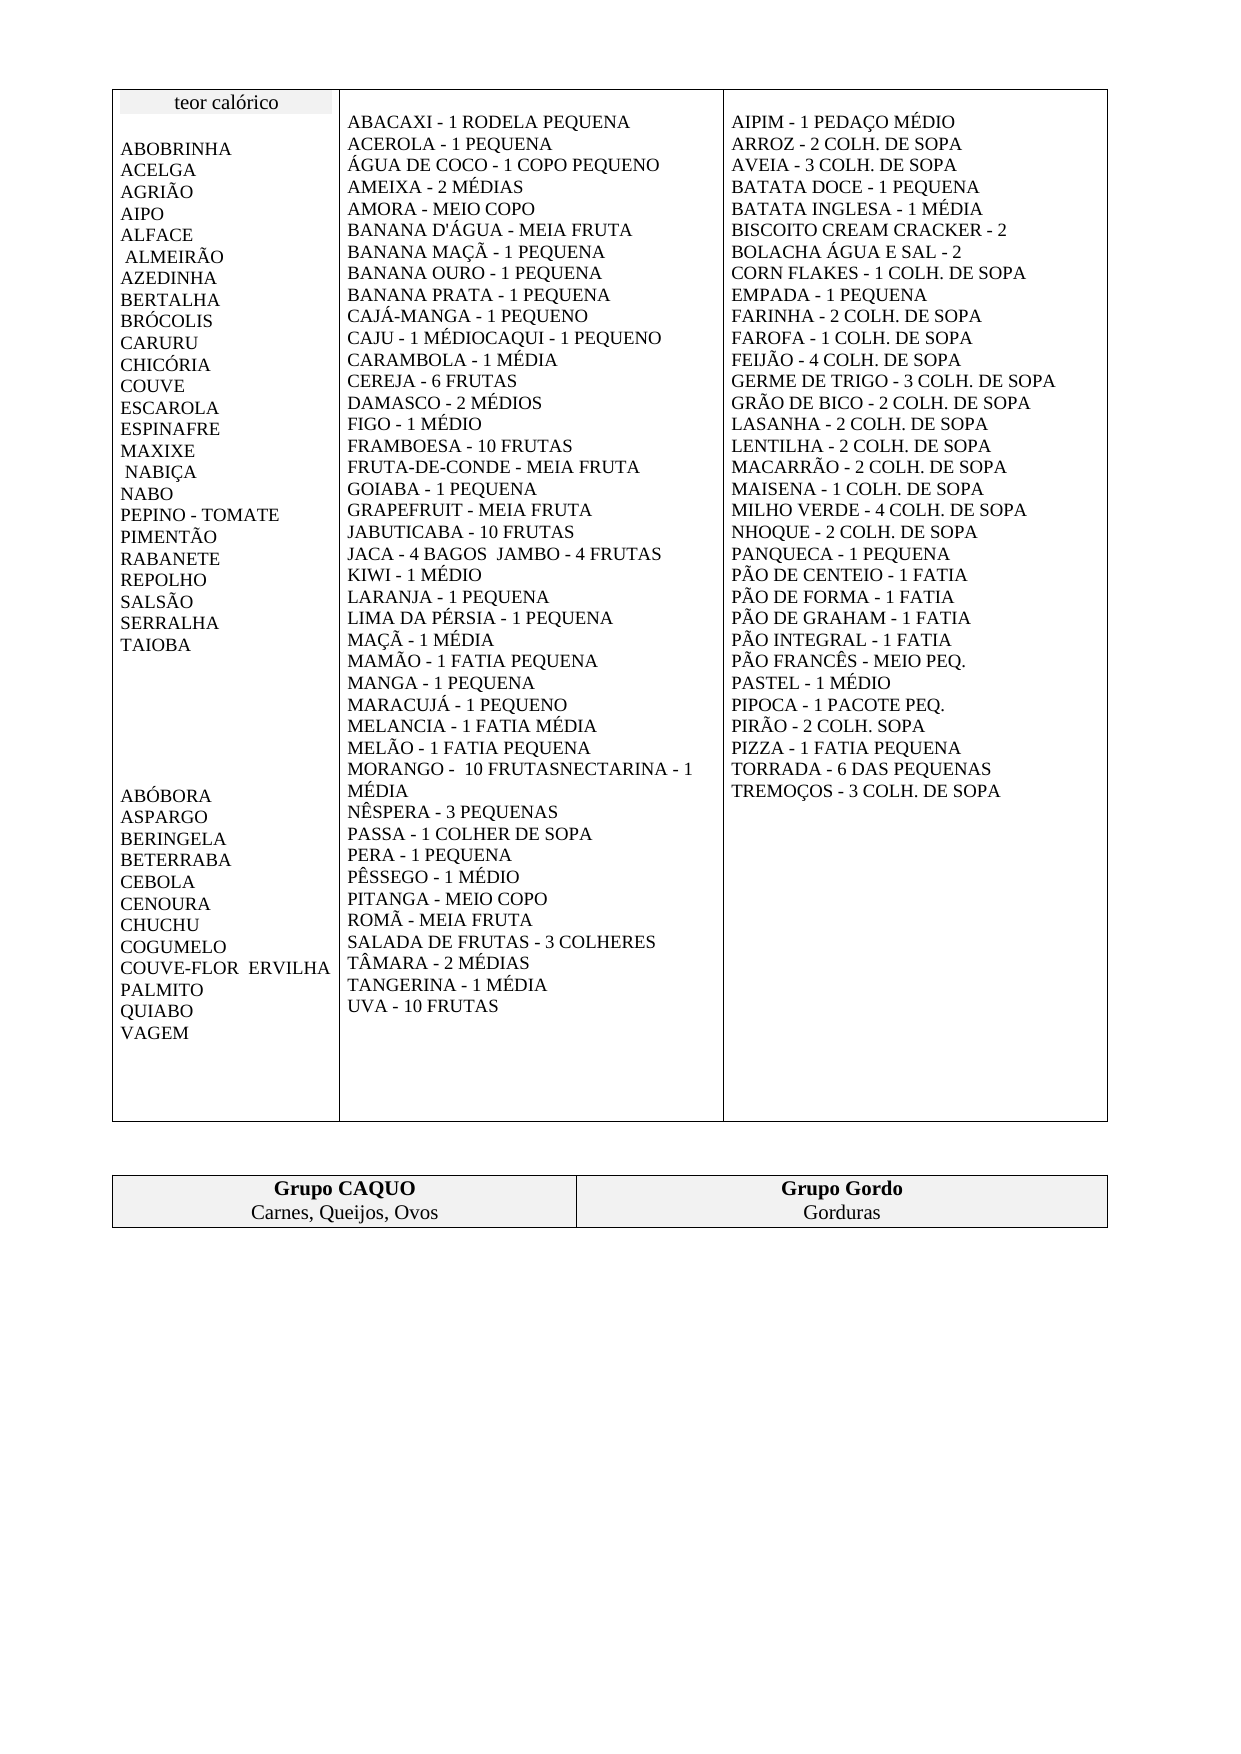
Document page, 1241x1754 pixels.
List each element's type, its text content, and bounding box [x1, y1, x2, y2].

table_header Grupo Gordo Gorduras [577, 1176, 1107, 1227]
table_header Grupo VEGETBAIXI Vegetais com baixíssimo teor calórico ABOBRINHA ACELGA AGRIÃO AIPO ALFACE ALMEIRÃO AZEDINHA BERTALHA BRÓCOLIS CARURU CHICÓRIA COUVE ESCAROLA ESPINAFRE MAXIXE NABIÇA NABO PEPINO - TOMATE PIMENTÃO RABANETE REPOLHO SALSÃO SERRALHA TAIOBA ABÓBORA ASPARGO BERINGELA BETERRABA CEBOLA CENOURA CHUCHU COGUMELO COUVE-FLOR ERVILHA PALMITO QUIABO VAGEM [113, 90, 339, 1121]
table_cell ABACAXI - 1 RODELA PEQUENA ACEROLA - 1 PEQUENA ÁGUA DE COCO - 1 COPO PEQUENO AMEIXA - 2 MÉDIAS AMORA - MEIO COPO BANANA D'ÁGUA - MEIA FRUTA BANANA MAÇÃ - 1 PEQUENA BANANA OURO - 1 PEQUENA BANANA PRATA - 1 PEQUENA CAJÁ-MANGA - 1 PEQUENO CAJU - 1 MÉDIOCAQUI - 1 PEQUENO CARAMBOLA - 1 MÉDIA CEREJA - 6 FRUTAS DAMASCO - 2 MÉDIOS FIGO - 1 MÉDIO FRAMBOESA - 10 FRUTAS FRUTA-DE-CONDE - MEIA FRUTA GOIABA - 1 PEQUENA GRAPEFRUIT - MEIA FRUTA JABUTICABA - 10 FRUTAS JACA - 4 BAGOS JAMBO - 4 FRUTAS KIWI - 1 MÉDIO LARANJA - 1 PEQUENA LIMA DA PÉRSIA - 1 PEQUENA MAÇÃ - 1 MÉDIA MAMÃO - 1 FATIA PEQUENA MANGA - 1 PEQUENA MARACUJÁ - 1 PEQUENO MELANCIA - 1 FATIA MÉDIA MELÃO - 1 FATIA PEQUENA MORANGO - 10 FRUTASNECTARINA - 1 MÉDIA NÊSPERA - 3 PEQUENAS PASSA - 1 COLHER DE SOPA PERA - 1 PEQUENA PÊSSEGO - 1 MÉDIO PITANGA - MEIO COPO ROMÃ - MEIA FRUTA SALADA DE FRUTAS - 3 COLHERES TÂMARA - 2 MÉDIAS TANGERINA - 1 MÉDIA UVA - 10 FRUTAS [340, 90, 723, 1121]
table_header Grupo CAQUO Carnes, Queijos, Ovos [113, 1176, 576, 1227]
table_cell AIPIM - 1 PEDAÇO MÉDIO ARROZ - 2 COLH. DE SOPA AVEIA - 3 COLH. DE SOPA BATATA DOCE - 1 PEQUENA BATATA INGLESA - 1 MÉDIA BISCOITO CREAM CRACKER - 2 BOLACHA ÁGUA E SAL - 2 CORN FLAKES - 1 COLH. DE SOPA EMPADA - 1 PEQUENA FARINHA - 2 COLH. DE SOPA FAROFA - 1 COLH. DE SOPA FEIJÃO - 4 COLH. DE SOPA GERME DE TRIGO - 3 COLH. DE SOPA GRÃO DE BICO - 2 COLH. DE SOPA LASANHA - 2 COLH. DE SOPA LENTILHA - 2 COLH. DE SOPA MACARRÃO - 2 COLH. DE SOPA MAISENA - 1 COLH. DE SOPA MILHO VERDE - 4 COLH. DE SOPA NHOQUE - 2 COLH. DE SOPA PANQUECA - 1 PEQUENA PÃO DE CENTEIO - 1 FATIA PÃO DE FORMA - 1 FATIA PÃO DE GRAHAM - 1 FATIA PÃO INTEGRAL - 1 FATIA PÃO FRANCÊS - MEIO PEQ. PASTEL - 1 MÉDIO PIPOCA - 1 PACOTE PEQ. PIRÃO - 2 COLH. SOPA PIZZA - 1 FATIA PEQUENA TORRADA - 6 DAS PEQUENAS TREMOÇOS - 3 COLH. DE SOPA [724, 90, 1107, 1121]
